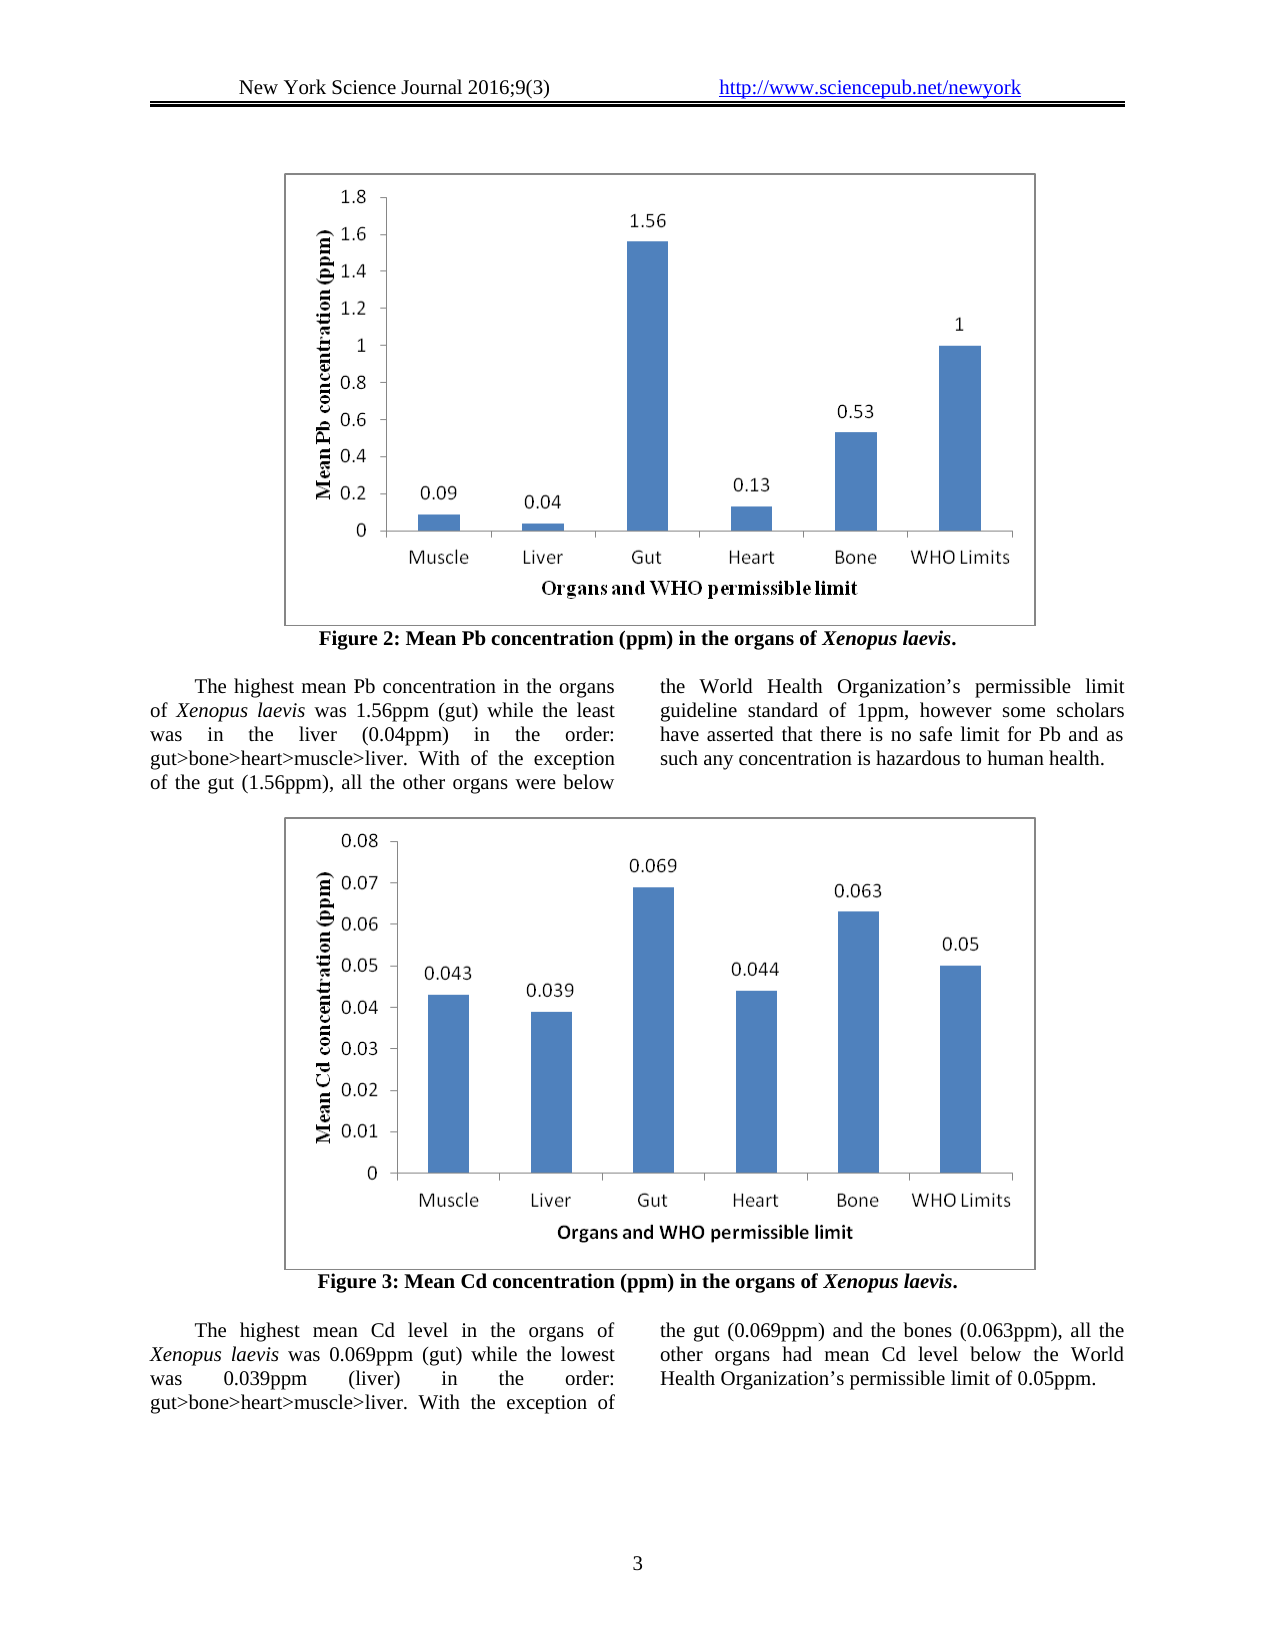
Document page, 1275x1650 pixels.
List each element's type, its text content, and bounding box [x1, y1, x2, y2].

text Figure 3: Mean Cd concentration (ppm) in the organs of Xenopus laevis. [150, 1269, 1125, 1293]
text The highest mean Cd level in the organs of Xenopus laevis was 0.069ppm (gut) while the lowest was 0.039ppm (liver) in the order: gut>bone>heart>muscle>liver. With the exception of the gut (0.069ppm) and the bones (0.063ppm), all the other organs had mean Cd level below the World Health Organization’s permissible limit of 0.05ppm. [660, 1318, 1125, 1390]
text The highest mean Pb concentration in the organs of Xenopus laevis was 1.56ppm (gut) while the least was in the liver (0.04ppm) in the order: gut>bone>heart>muscle>liver. With of the exception of the gut (1.56ppm), all the other organs were below the World Health Organization’s permissible limit guideline standard of 1ppm, however some scholars have asserted that there is no safe limit for Pb and as such any concentration is hazardous to human health. [150, 674, 615, 794]
text The highest mean Pb concentration in the organs of Xenopus laevis was 1.56ppm (gut) while the least was in the liver (0.04ppm) in the order: gut>bone>heart>muscle>liver. With of the exception of the gut (1.56ppm), all the other organs were below the World Health Organization’s permissible limit guideline standard of 1ppm, however some scholars have asserted that there is no safe limit for Pb and as such any concentration is hazardous to human health. [660, 674, 1125, 770]
text The highest mean Cd level in the organs of Xenopus laevis was 0.069ppm (gut) while the lowest was 0.039ppm (liver) in the order: gut>bone>heart>muscle>liver. With the exception of the gut (0.069ppm) and the bones (0.063ppm), all the other organs had mean Cd level below the World Health Organization’s permissible limit of 0.05ppm. [150, 1318, 615, 1414]
picture [283, 817, 1036, 1270]
picture [283, 173, 1036, 626]
text Figure 2: Mean Pb concentration (ppm) in the organs of Xenopus laevis. [150, 626, 1125, 649]
